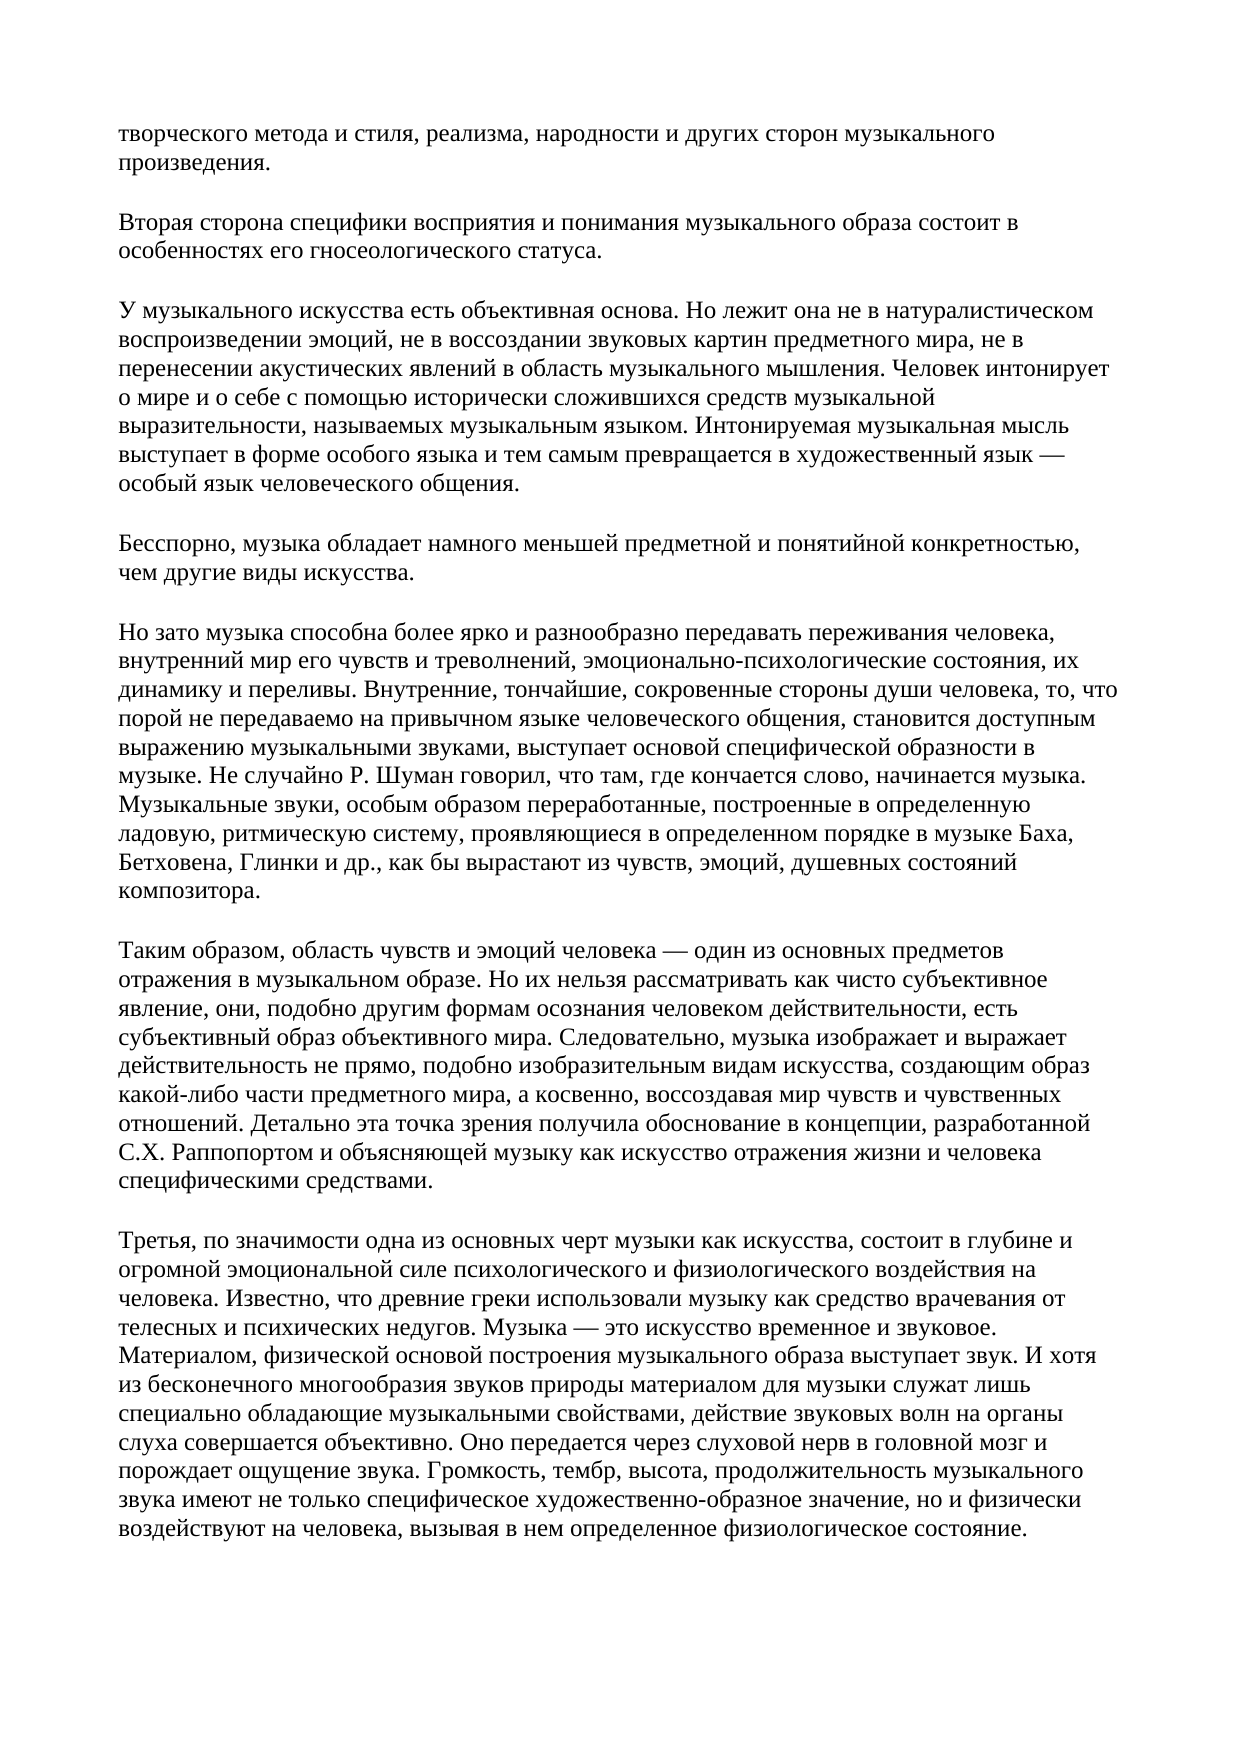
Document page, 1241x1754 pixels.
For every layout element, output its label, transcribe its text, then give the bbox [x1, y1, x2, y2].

text Бесспорно, музыка обладает намного меньшей предметной и понятийной конкретностью, чем другие виды искусства. [118, 528, 1122, 586]
text Вторая сторона специфики восприятия и понимания музыкального образа состоит в особенностях его гносеологического статуса. [118, 207, 1122, 264]
text У музыкального искусства есть объективная основа. Но лежит она не в натуралистическом воспроизведении эмоций, не в воссоздании звуковых картин предметного мира, не в перенесении акустических явлений в область музыкального мышления. Человек интонирует о мире и о себе с помощью исторически сложившихся средств музыкальной выразительности, называемых музыкальным языком. Интонируемая музыкальная мысль выступает в форме особого языка и тем самым превращается в художественный язык — особый язык человеческого общения. [118, 296, 1122, 497]
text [118, 118, 1122, 176]
text Но зато музыка способна более ярко и разнообразно передавать переживания человека, внутренний мир его чувств и треволнений, эмоционально-психологические состояния, их динамику и переливы. Внутренние, тончайшие, сокровенные стороны души человека, то, что порой не передаваемо на привычном языке человеческого общения, становится доступным выражению музыкальными звуками, выступает основой специфической образности в музыке. Не случайно Р. Шуман говорил, что там, где кончается слово, начинается музыка. Музыкальные звуки, особым образом переработанные, построенные в определенную ладовую, ритмическую систему, проявляющиеся в определенном порядке в музыке Баха, Бетховена, Глинки и др., как бы вырастают из чувств, эмоций, душевных состояний композитора. [118, 617, 1122, 904]
text Третья, по значимости одна из основных черт музыки как искусства, состоит в глубине и огромной эмоциональной силе психологического и физиологического воздействия на человека. Известно, что древние греки использовали музыку как средство врачевания от телесных и психических недугов. Музыка — это искусство временное и звуковое. Материалом, физической основой построения музыкального образа выступает звук. И хотя из бесконечного многообразия звуков природы материалом для музыки служат лишь специально обладающие музыкальными свойствами, действие звуковых волн на органы слуха совершается объективно. Оно передается через слуховой нерв в головной мозг и порождает ощущение звука. Громкость, тембр, высота, продолжительность музыкального звука имеют не только специфическое художественно-образное значение, но и физически воздействуют на человека, вызывая в нем определенное физиологическое состояние. [118, 1226, 1122, 1542]
text Таким образом, область чувств и эмоций человека — один из основных предметов отражения в музыкальном образе. Но их нельзя рассматривать как чисто субъективное явление, они, подобно другим формам осознания человеком действительности, есть субъективный образ объективного мира. Следовательно, музыка изображает и выражает действительность не прямо, подобно изобразительным видам искусства, создающим образ какой-либо части предметного мира, а косвенно, воссоздавая мир чувств и чувственных отношений. Детально эта точка зрения получила обоснование в концепции, разработанной С.Х. Раппопортом и объясняющей музыку как искусство отражения жизни и человека специфическими средствами. [118, 936, 1122, 1194]
